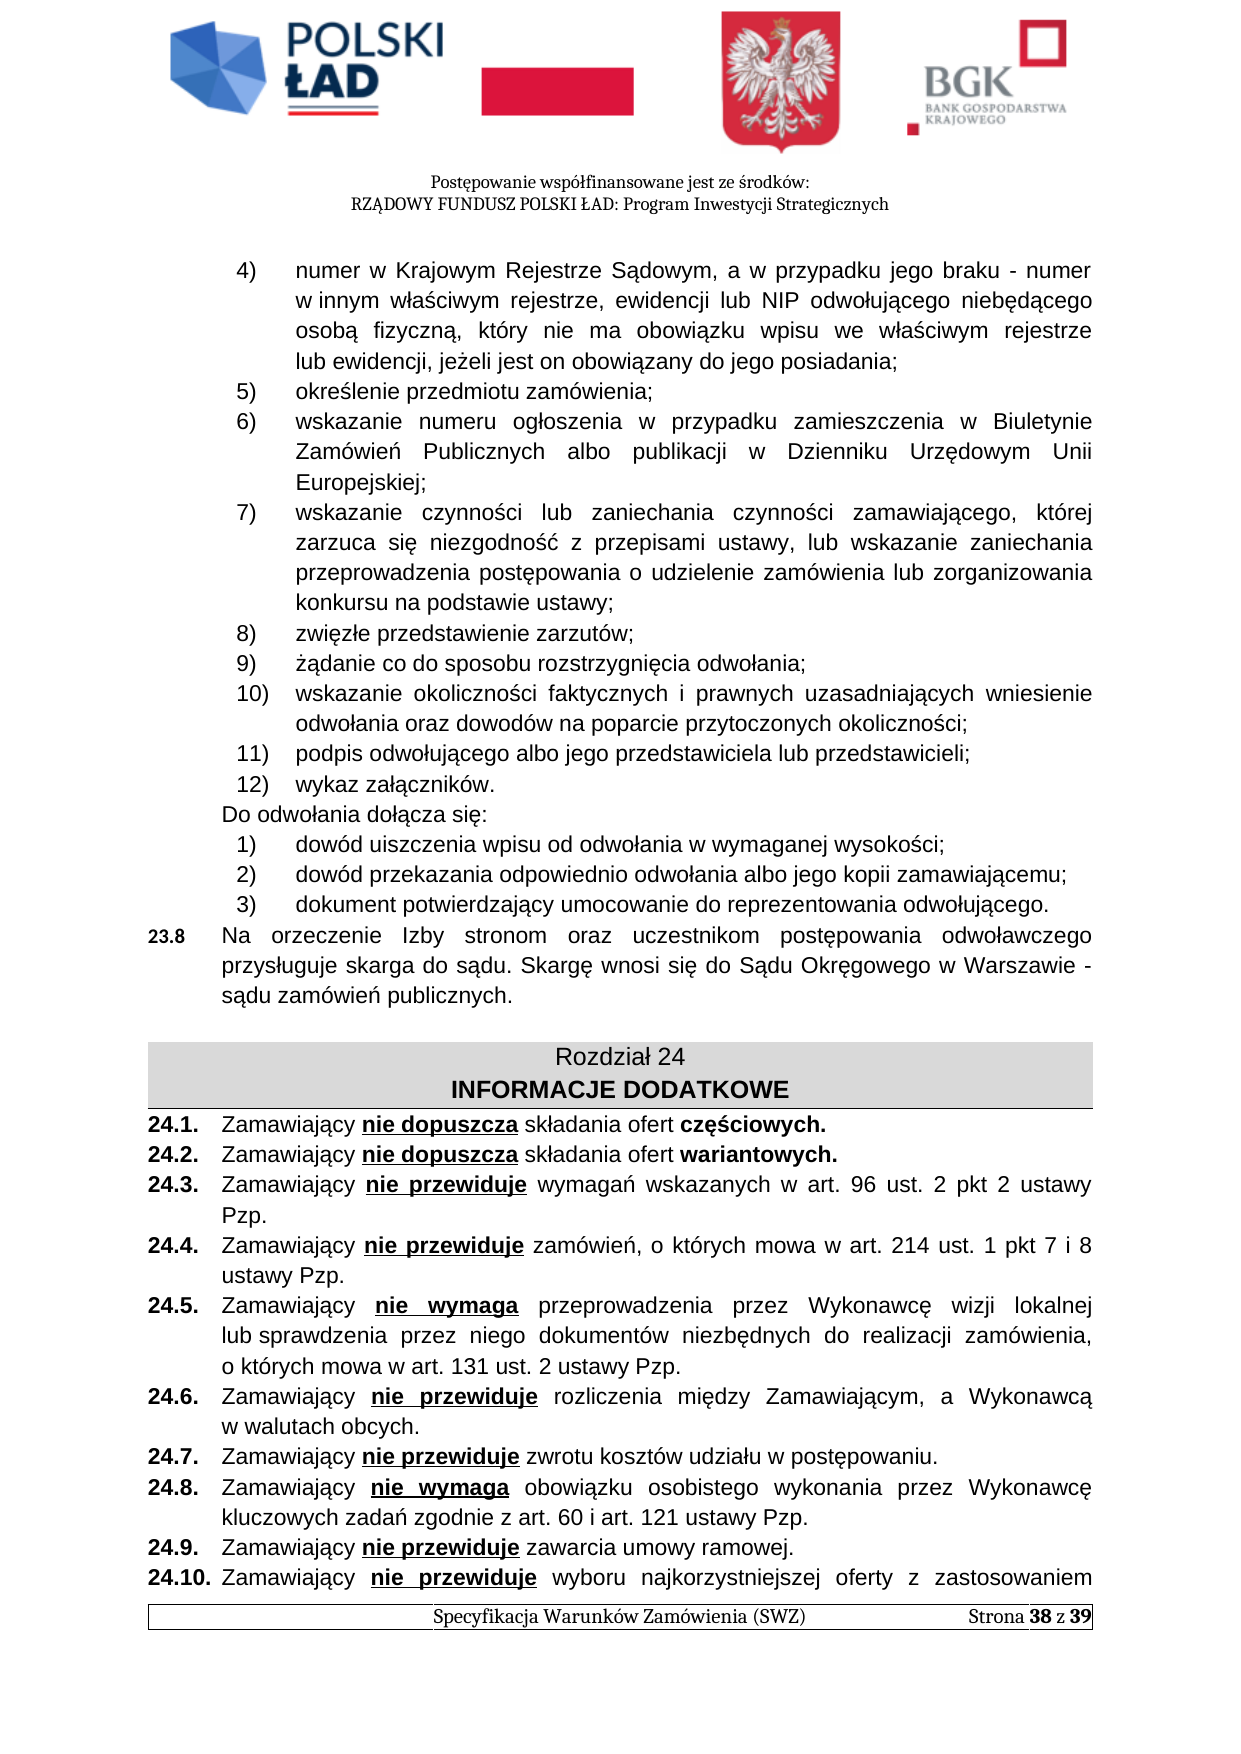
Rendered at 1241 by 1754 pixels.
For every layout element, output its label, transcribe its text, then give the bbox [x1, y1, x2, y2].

picture [147, 0, 1093, 172]
list Zamawiający nie przewiduje rozliczenia między Zamawiającym, a Wykonawcą w walutach obcych. [148, 1383, 1093, 1439]
list 6) wskazanie numeru ogłoszenia w przypadku zamieszczenia w Biuletynie Zamówień Publicznych albo publikacji w Dzienniku Urzędowym Unii Europejskiej; [236, 408, 1093, 495]
table_header Rozdział 24 INFORMACJE DODATKOWE [148, 1042, 1093, 1108]
list Na orzeczenie Izby stronom oraz uczestnikom postępowania odwoławczego przysługuje skarga do sądu. Skargę wnosi się do Sądu Okręgowego w Warszawie - sądu zamówień publicznych. [148, 922, 1093, 1009]
list Zamawiający nie przewiduje wymagań wskazanych w art. 96 ust. 2 pkt 2 ustawy Pzp. [148, 1171, 1093, 1228]
list 12) wykaz załączników. [236, 771, 1093, 797]
list 10) wskazanie okoliczności faktycznych i prawnych uzasadniających wniesienie odwołania oraz dowodów na poparcie przytoczonych okoliczności; [236, 680, 1093, 737]
list 8) zwięzłe przedstawienie zarzutów; [236, 619, 1093, 646]
list Zamawiający nie przewiduje zwrotu kosztów udziału w postępowaniu. [148, 1443, 1093, 1469]
list 1) dowód uiszczenia wpisu od odwołania w wymaganej wysokości; [236, 831, 1093, 857]
list Zamawiający nie dopuszcza składania ofert wariantowych. [148, 1141, 1093, 1167]
list 2) dowód przekazania odpowiednio odwołania albo jego kopii zamawiającemu; [236, 861, 1093, 888]
list Zamawiający nie przewiduje zawarcia umowy ramowej. [148, 1534, 1093, 1560]
list 9) żądanie co do sposobu rozstrzygnięcia odwołania; [236, 650, 1093, 676]
list 5) określenie przedmiotu zamówienia; [236, 378, 1093, 404]
list 11) podpis odwołującego albo jego przedstawiciela lub przedstawicieli; [236, 740, 1093, 767]
list Zamawiający nie przewiduje zamówień, o których mowa w art. 214 ust. 1 pkt 7 i 8 ustawy Pzp. [148, 1232, 1093, 1288]
list Zamawiający nie dopuszcza składania ofert częściowych. [148, 1111, 1093, 1137]
text Do odwołania dołącza się: [148, 801, 1093, 827]
list Zamawiający nie wymaga obowiązku osobistego wykonania przez Wykonawcę kluczowych zadań zgodnie z art. 60 i art. 121 ustawy Pzp. [148, 1473, 1093, 1530]
list 7) wskazanie czynności lub zaniechania czynności zamawiającego, której zarzuca się niezgodność z przepisami ustawy, lub wskazanie zaniechania przeprowadzenia postępowania o udzielenie zamówienia lub zorganizowania konkursu na podstawie ustawy; [236, 499, 1093, 616]
list 4) numer w Krajowym Rejestrze Sądowym, a w przypadku jego braku - numer w innym właściwym rejestrze, ewidencji lub NIP odwołującego niebędącego osobą fizyczną, który nie ma obowiązku wpisu we właściwym rejestrze lub ewidencji, jeżeli jest on obowiązany do jego posiadania; [236, 257, 1093, 374]
list Zamawiający nie wymaga przeprowadzenia przez Wykonawcę wizji lokalnej lub sprawdzenia przez niego dokumentów niezbędnych do realizacji zamówienia, o których mowa w art. 131 ust. 2 ustawy Pzp. [148, 1292, 1093, 1379]
list 3) dokument potwierdzający umocowanie do reprezentowania odwołującego. [236, 891, 1093, 918]
